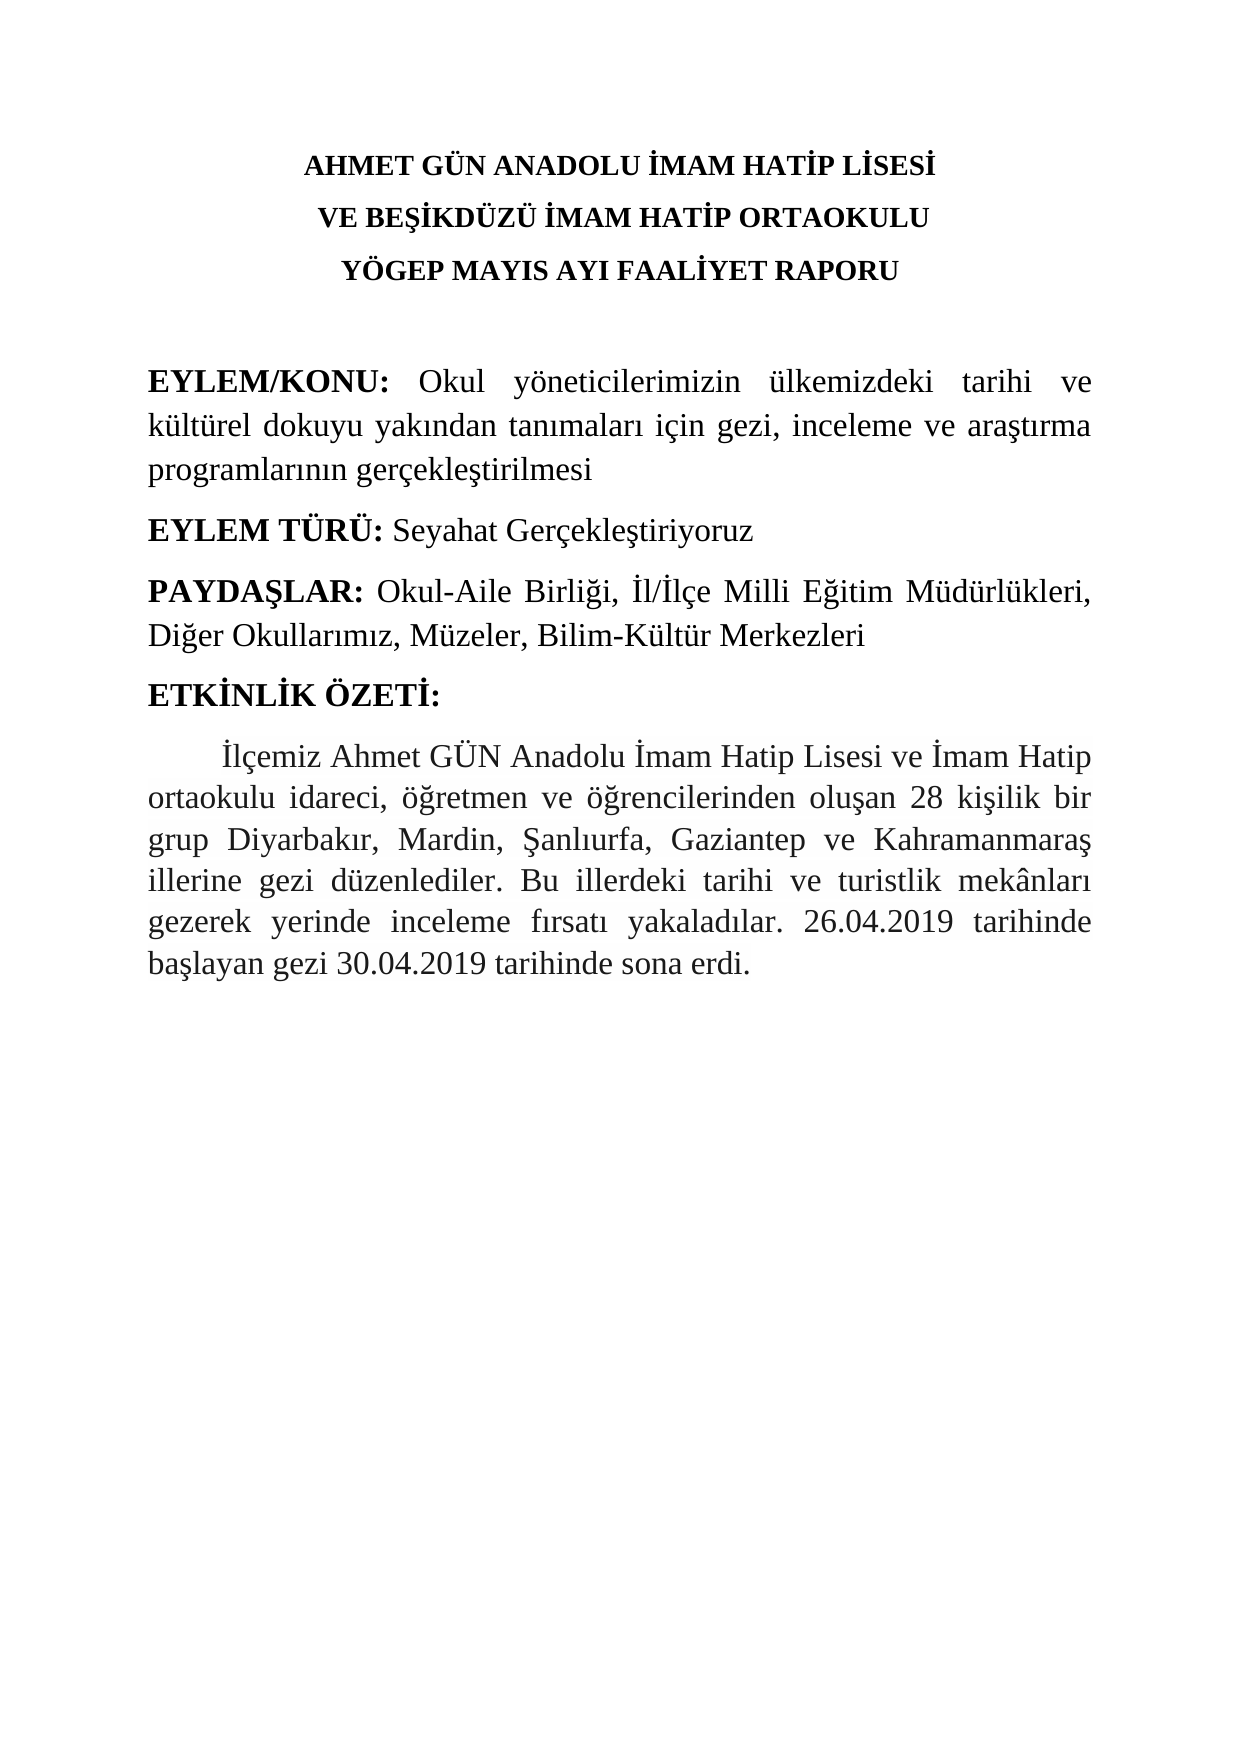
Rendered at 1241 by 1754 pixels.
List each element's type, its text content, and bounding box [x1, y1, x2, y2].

text AHMET GÜN ANADOLU İMAM HATİP LİSESİ [148, 148, 1093, 181]
text YÖGEP MAYIS AYI FAALİYET RAPORU [148, 253, 1093, 287]
text EYLEM/KONU: Okul yöneticilerimizin ülkemizdeki tarihi ve kültürel dokuyu yakından tanımaları için gezi, inceleme ve araştırma programlarının gerçekleştirilmesi [148, 361, 1093, 488]
text İlçemiz Ahmet GÜN Anadolu İmam Hatip Lisesi ve İmam Hatip ortaokulu idareci, öğretmen ve öğrencilerinden oluşan 28 kişilik bir grup Diyarbakır, Mardin, Şanlıurfa, Gaziantep ve Kahramanmaraş illerine gezi düzenlediler. Bu illerdeki tarihi ve turistlik mekânları gezerek yerinde inceleme fırsatı yakaladılar. 26.04.2019 tarihinde başlayan gezi 30.04.2019 tarihinde sona erdi. [148, 940, 1093, 981]
text VE BEŞİKDÜZÜ İMAM HATİP ORTAOKULU [148, 200, 1093, 234]
text İlçemiz Ahmet GÜN Anadolu İmam Hatip Lisesi ve İmam Hatip ortaokulu idareci, öğretmen ve öğrencilerinden oluşan 28 kişilik bir grup Diyarbakır, Mardin, Şanlıurfa, Gaziantep ve Kahramanmaraş illerine gezi düzenlediler. Bu illerdeki tarihi ve turistlik mekânları gezerek yerinde inceleme fırsatı yakaladılar. 26.04.2019 tarihinde başlayan gezi 30.04.2019 tarihinde sona erdi. [148, 736, 1093, 778]
text EYLEM TÜRÜ: Seyahat Gerçekleştiriyoruz [148, 510, 1093, 548]
text PAYDAŞLAR: Okul-Aile Birliği, İl/İlçe Milli Eğitim Müdürlükleri, Diğer Okullarımız, Müzeler, Bilim-Kültür Merkezleri [148, 571, 1093, 653]
text ETKİNLİK ÖZETİ: [148, 676, 1093, 714]
